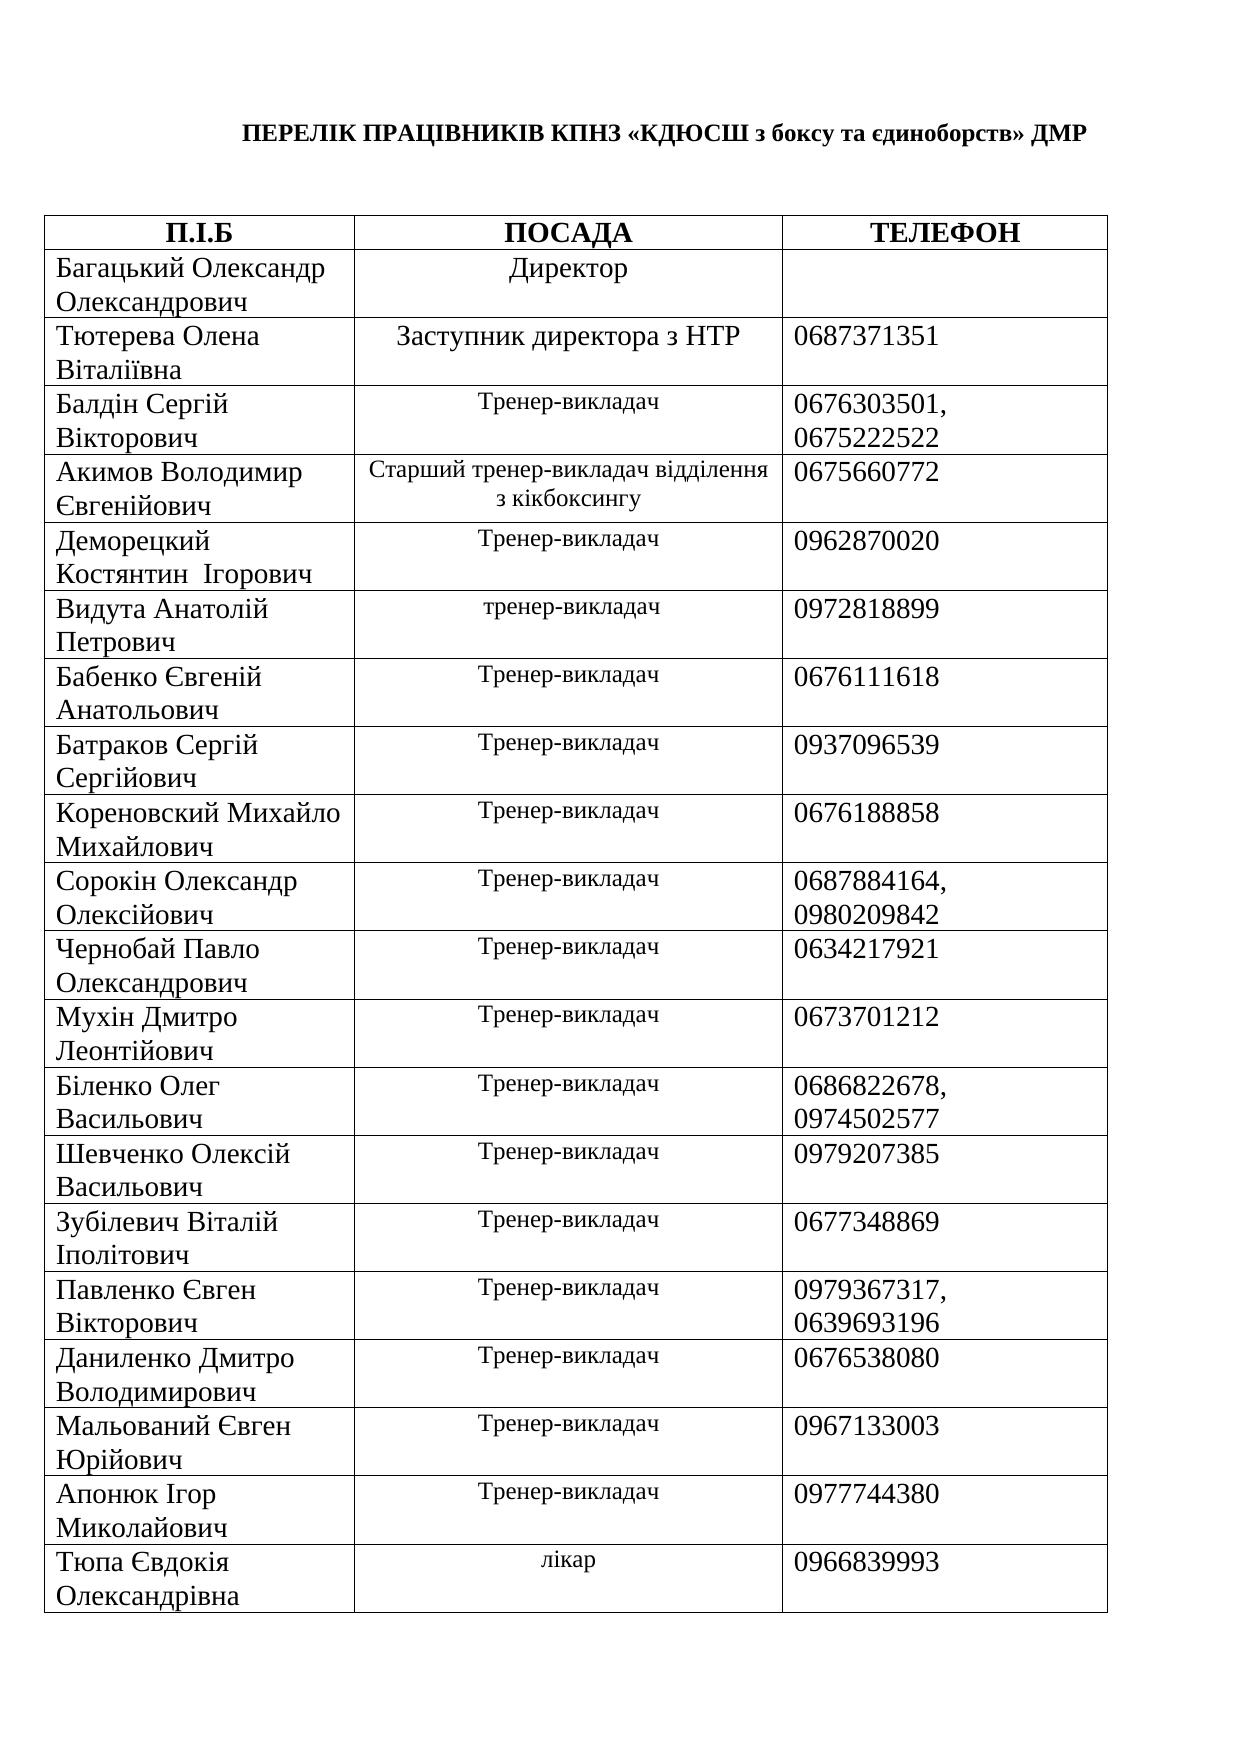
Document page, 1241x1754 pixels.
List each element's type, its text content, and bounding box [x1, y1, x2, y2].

table_cell 0979207385 [783, 1136, 1107, 1203]
table_cell [783, 250, 1107, 317]
table_cell Бабенко Євгеній Анатольович [45, 659, 354, 726]
table_cell Біленко Олег Васильович [45, 1068, 354, 1135]
table_cell Тюпа Євдокія Олександрівна [45, 1545, 354, 1612]
table_cell Тренер-викладач [355, 1340, 782, 1407]
table_cell 0937096539 [783, 727, 1107, 794]
table_cell Апонюк Ігор Миколайович [45, 1476, 354, 1543]
table_cell Тренер-викладач [355, 1068, 782, 1135]
table_cell Видута Анатолій Петрович [45, 591, 354, 658]
table_cell Шевченко Олексій Васильович [45, 1136, 354, 1203]
table_cell Даниленко Дмитро Володимирович [45, 1340, 354, 1407]
table_cell Сорокін Олександр Олексійович [45, 863, 354, 930]
table_cell лікар [355, 1545, 782, 1612]
table_cell Тренер-викладач [355, 659, 782, 726]
table_cell Тренер-викладач [355, 727, 782, 794]
table_cell Акимов Володимир Євгенійович [45, 455, 354, 522]
table_cell 0967133003 [783, 1408, 1107, 1475]
table_cell 0675660772 [783, 455, 1107, 522]
table_header ТЕЛЕФОН [783, 216, 1107, 249]
table_header П.І.Б [45, 216, 354, 249]
table_cell Старший тренер-викладач відділення з кікбоксингу [355, 455, 782, 522]
table_cell Тренер-викладач [355, 1204, 782, 1271]
table_cell 0634217921 [783, 931, 1107, 998]
table_cell Тренер-викладач [355, 1272, 782, 1339]
text ПЕРЕЛІК ПРАЦІВНИКІВ КПНЗ «КДЮСШ з боксу та єдиноборств» ДМР [177, 118, 1152, 147]
table_cell Тренер-викладач [355, 931, 782, 998]
table_cell Зубілевич Віталій Іполітович [45, 1204, 354, 1271]
table_cell 0962870020 [783, 523, 1107, 590]
table_cell Мальований Євген Юрійович [45, 1408, 354, 1475]
table_cell 0686822678, 0974502577 [783, 1068, 1107, 1135]
table_cell Тренер-викладач [355, 1000, 782, 1067]
table_cell Багацький Олександр Олександрович [45, 250, 354, 317]
table_cell 0676188858 [783, 795, 1107, 862]
table_cell Мухін Дмитро Леонтійович [45, 1000, 354, 1067]
table_cell 0676303501, 0675222522 [783, 386, 1107, 453]
table_cell Директор [355, 250, 782, 317]
table_cell Чернобай Павло Олександрович [45, 931, 354, 998]
table_cell Заступник директора з НТР [355, 318, 782, 385]
table_cell 0677348869 [783, 1204, 1107, 1271]
table_cell 0687371351 [783, 318, 1107, 385]
table_cell Тренер-викладач [355, 523, 782, 590]
table_cell Павленко Євген Вікторович [45, 1272, 354, 1339]
table_cell Кореновский Михайло Михайлович [45, 795, 354, 862]
table_cell Батраков Сергій Сергійович [45, 727, 354, 794]
table_cell 0676538080 [783, 1340, 1107, 1407]
table_header ПОСАДА [355, 216, 782, 249]
table_cell Тренер-викладач [355, 1476, 782, 1543]
table_cell 0972818899 [783, 591, 1107, 658]
table_cell Деморецкий Костянтин Ігорович [45, 523, 354, 590]
table_cell Тютерева Олена Віталіївна [45, 318, 354, 385]
table_cell 0966839993 [783, 1545, 1107, 1612]
table_cell 0979367317, 0639693196 [783, 1272, 1107, 1339]
table_cell Тренер-викладач [355, 1408, 782, 1475]
table_cell Тренер-викладач [355, 795, 782, 862]
table_cell Балдін Сергій Вікторович [45, 386, 354, 453]
table_cell 0673701212 [783, 1000, 1107, 1067]
table_cell 0676111618 [783, 659, 1107, 726]
table_cell 0687884164, 0980209842 [783, 863, 1107, 930]
table_cell Тренер-викладач [355, 863, 782, 930]
table_cell 0977744380 [783, 1476, 1107, 1543]
table_cell Тренер-викладач [355, 1136, 782, 1203]
table_cell тренер-викладач [355, 591, 782, 658]
table_cell Тренер-викладач [355, 386, 782, 453]
